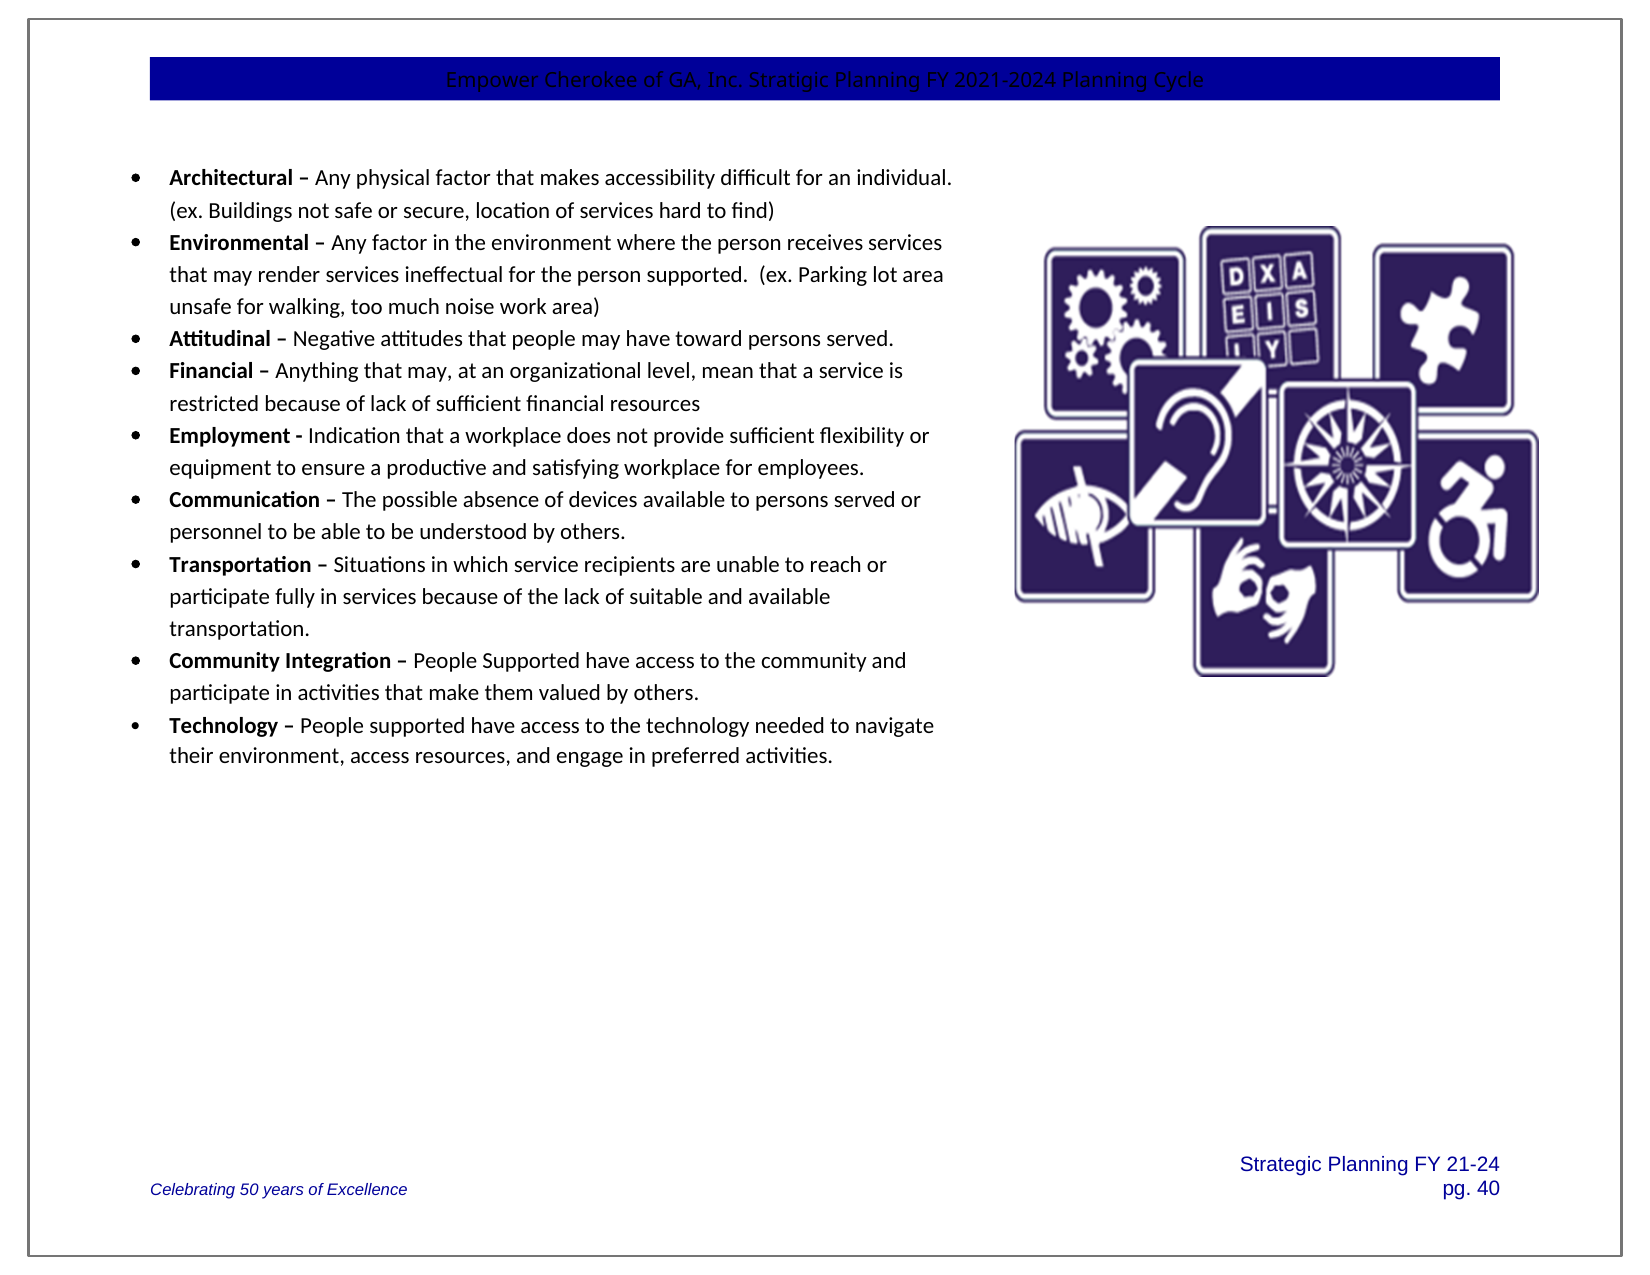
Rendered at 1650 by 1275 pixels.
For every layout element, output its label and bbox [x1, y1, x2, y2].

picture [1014, 226, 1539, 677]
